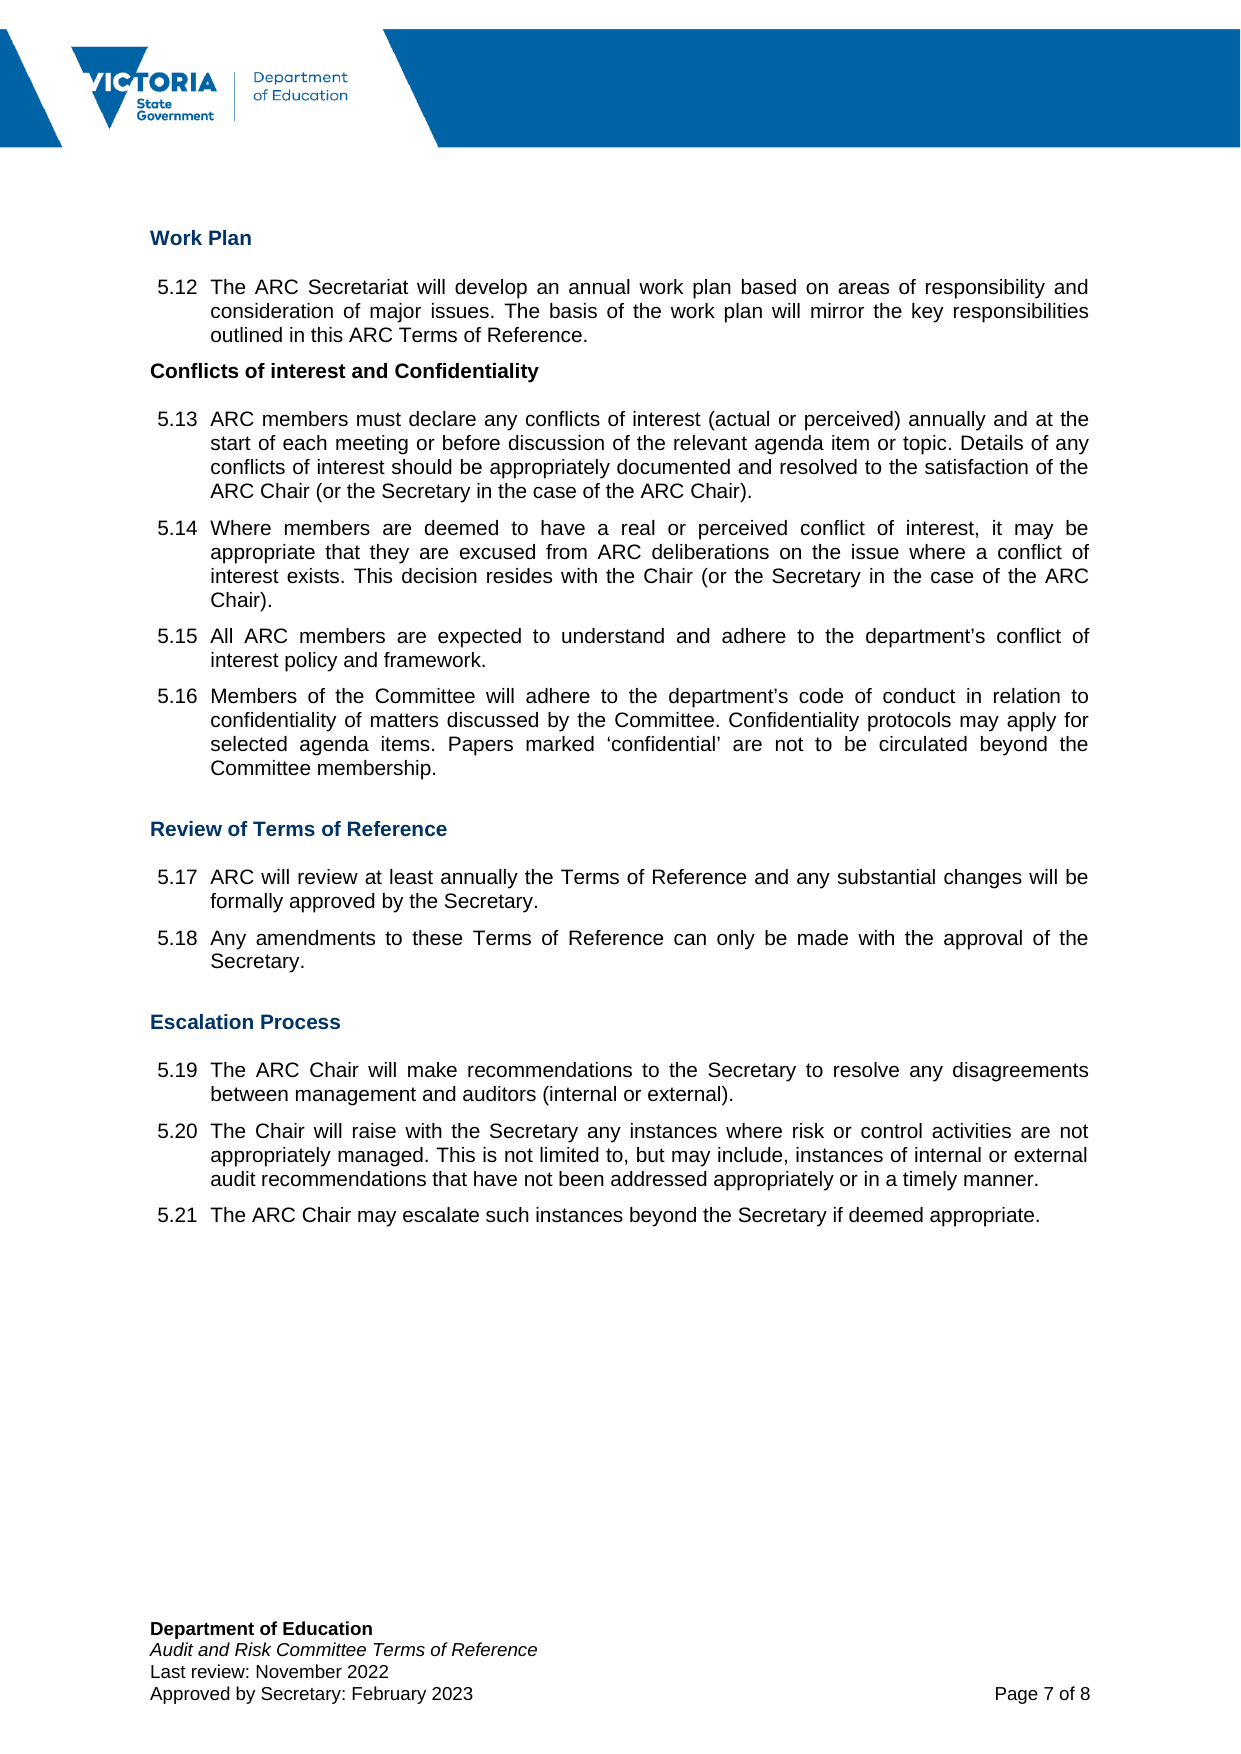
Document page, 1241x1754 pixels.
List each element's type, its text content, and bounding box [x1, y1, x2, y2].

picture [0, 0, 1241, 1754]
subtitle Any amendments to these Terms of Reference can only be made with the approval of the Secretary. [157, 925, 1090, 973]
subtitle The ARC Secretariat will develop an annual work plan based on areas of responsibility and consideration of major issues. The basis of the work plan will mirror the key responsibilities outlined in this ARC Terms of Reference. [157, 274, 1090, 346]
subtitle Conflicts of interest and Confidentiality [150, 359, 1090, 383]
subtitle Escalation Process [150, 1010, 1090, 1034]
subtitle The ARC Chair will make recommendations to the Secretary to resolve any disagreements between management and auditors (internal or external). [157, 1058, 1090, 1106]
subtitle The ARC Chair may escalate such instances beyond the Secretary if deemed appropriate. [157, 1203, 1090, 1227]
subtitle Review of Terms of Reference [150, 817, 1090, 841]
subtitle ARC members must declare any conflicts of interest (actual or perceived) annually and at the start of each meeting or before discussion of the relevant agenda item or topic. Details of any conflicts of interest should be appropriately documented and resolved to the satisfaction of the ARC Chair (or the Secretary in the case of the ARC Chair). [157, 407, 1090, 503]
subtitle ARC will review at least annually the Terms of Reference and any substantial changes will be formally approved by the Secretary. [157, 865, 1090, 913]
subtitle Work Plan [150, 226, 1090, 250]
subtitle Where members are deemed to have a real or perceived conflict of interest, it may be appropriate that they are excused from ARC deliberations on the issue where a conflict of interest exists. This decision resides with the Chair (or the Secretary in the case of the ARC Chair). [157, 516, 1090, 611]
subtitle The Chair will raise with the Secretary any instances where risk or control activities are not appropriately managed. This is not limited to, but may include, instances of internal or external audit recommendations that have not been addressed appropriately or in a timely manner. [157, 1118, 1090, 1190]
subtitle All ARC members are expected to understand and adhere to the department’s conflict of interest policy and framework. [157, 624, 1090, 672]
subtitle Members of the Committee will adhere to the department’s code of conduct in relation to confidentiality of matters discussed by the Committee. Confidentiality protocols may apply for selected agenda items. Papers marked ‘confidential’ are not to be circulated beyond the Committee membership. [157, 684, 1090, 780]
